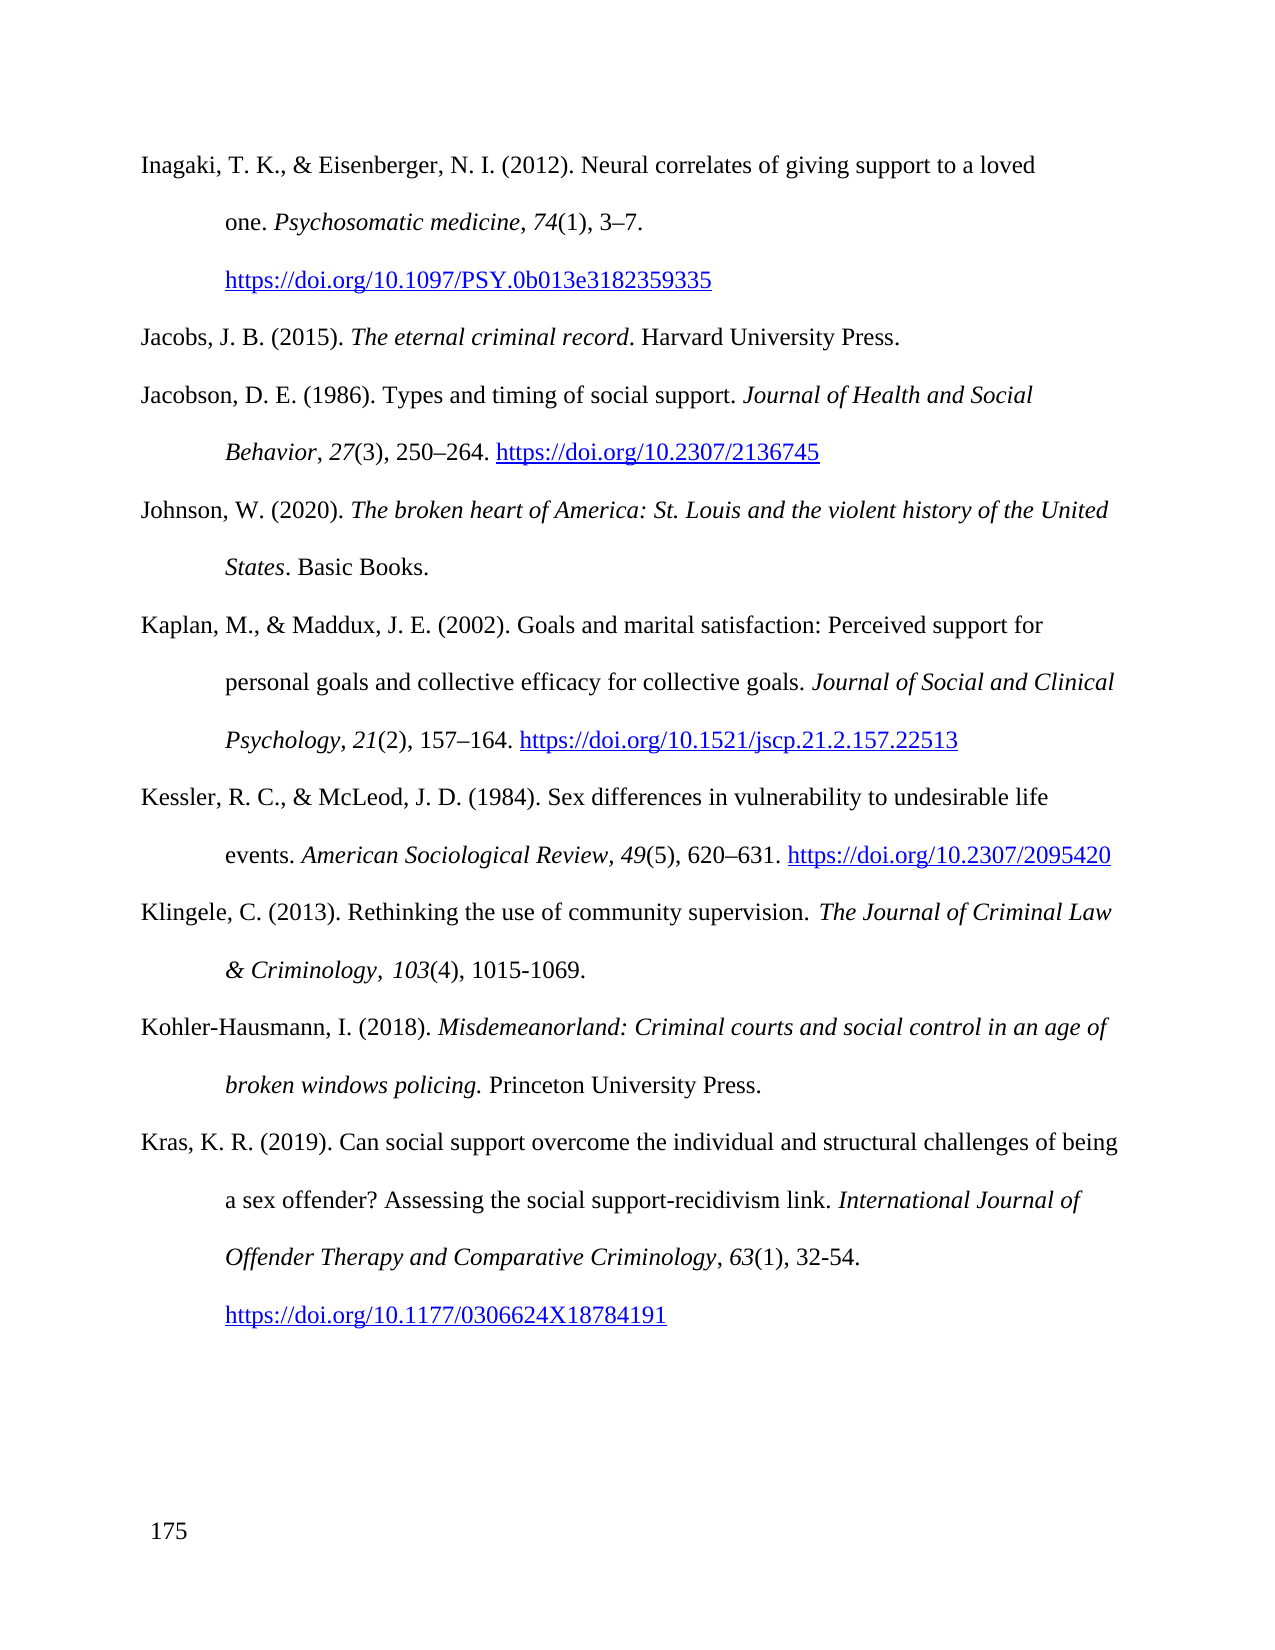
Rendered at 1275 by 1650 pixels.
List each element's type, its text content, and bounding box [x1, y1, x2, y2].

text Jacobson, D. E. (1986). Types and timing of social support. Journal of Health and Social Behavior, 27(3), 250–264. https://doi.org/10.2307/2136745 [141, 380, 1125, 466]
text Johnson, W. (2020). The broken heart of America: St. Louis and the violent history of the United States. Basic Books. [141, 495, 1125, 581]
text Kohler-Hausmann, I. (2018). Misdemeanorland: Criminal courts and social control in an age of broken windows policing. Princeton University Press. [141, 1012, 1125, 1099]
text Jacobs, J. B. (2015). The eternal criminal record. Harvard University Press. [141, 322, 1125, 351]
text Klingele, C. (2013). Rethinking the use of community supervision. The Journal of Criminal Law & Criminology, 103(4), 1015-1069. [141, 897, 1125, 984]
text Inagaki, T. K., & Eisenberger, N. I. (2012). Neural correlates of giving support to a loved one. Psychosomatic medicine, 74(1), 3–7. https://doi.org/10.1097/PSY.0b013e3182359335 [141, 150, 1125, 294]
text Kras, K. R. (2019). Can social support overcome the individual and structural challenges of being a sex offender? Assessing the social support-recidivism link. International Journal of Offender Therapy and Comparative Criminology, 63(1), 32-54. https://doi.org/10.1177/0306624X18784191 [141, 1127, 1125, 1329]
text Kessler, R. C., & McLeod, J. D. (1984). Sex differences in vulnerability to undesirable life events. American Sociological Review, 49(5), 620–631. https://doi.org/10.2307/2095420 [141, 782, 1125, 869]
text Kaplan, M., & Maddux, J. E. (2002). Goals and marital satisfaction: Perceived support for personal goals and collective efficacy for collective goals. Journal of Social and Clinical Psychology, 21(2), 157–164. https://doi.org/10.1521/jscp.21.2.157.22513 [141, 610, 1125, 754]
